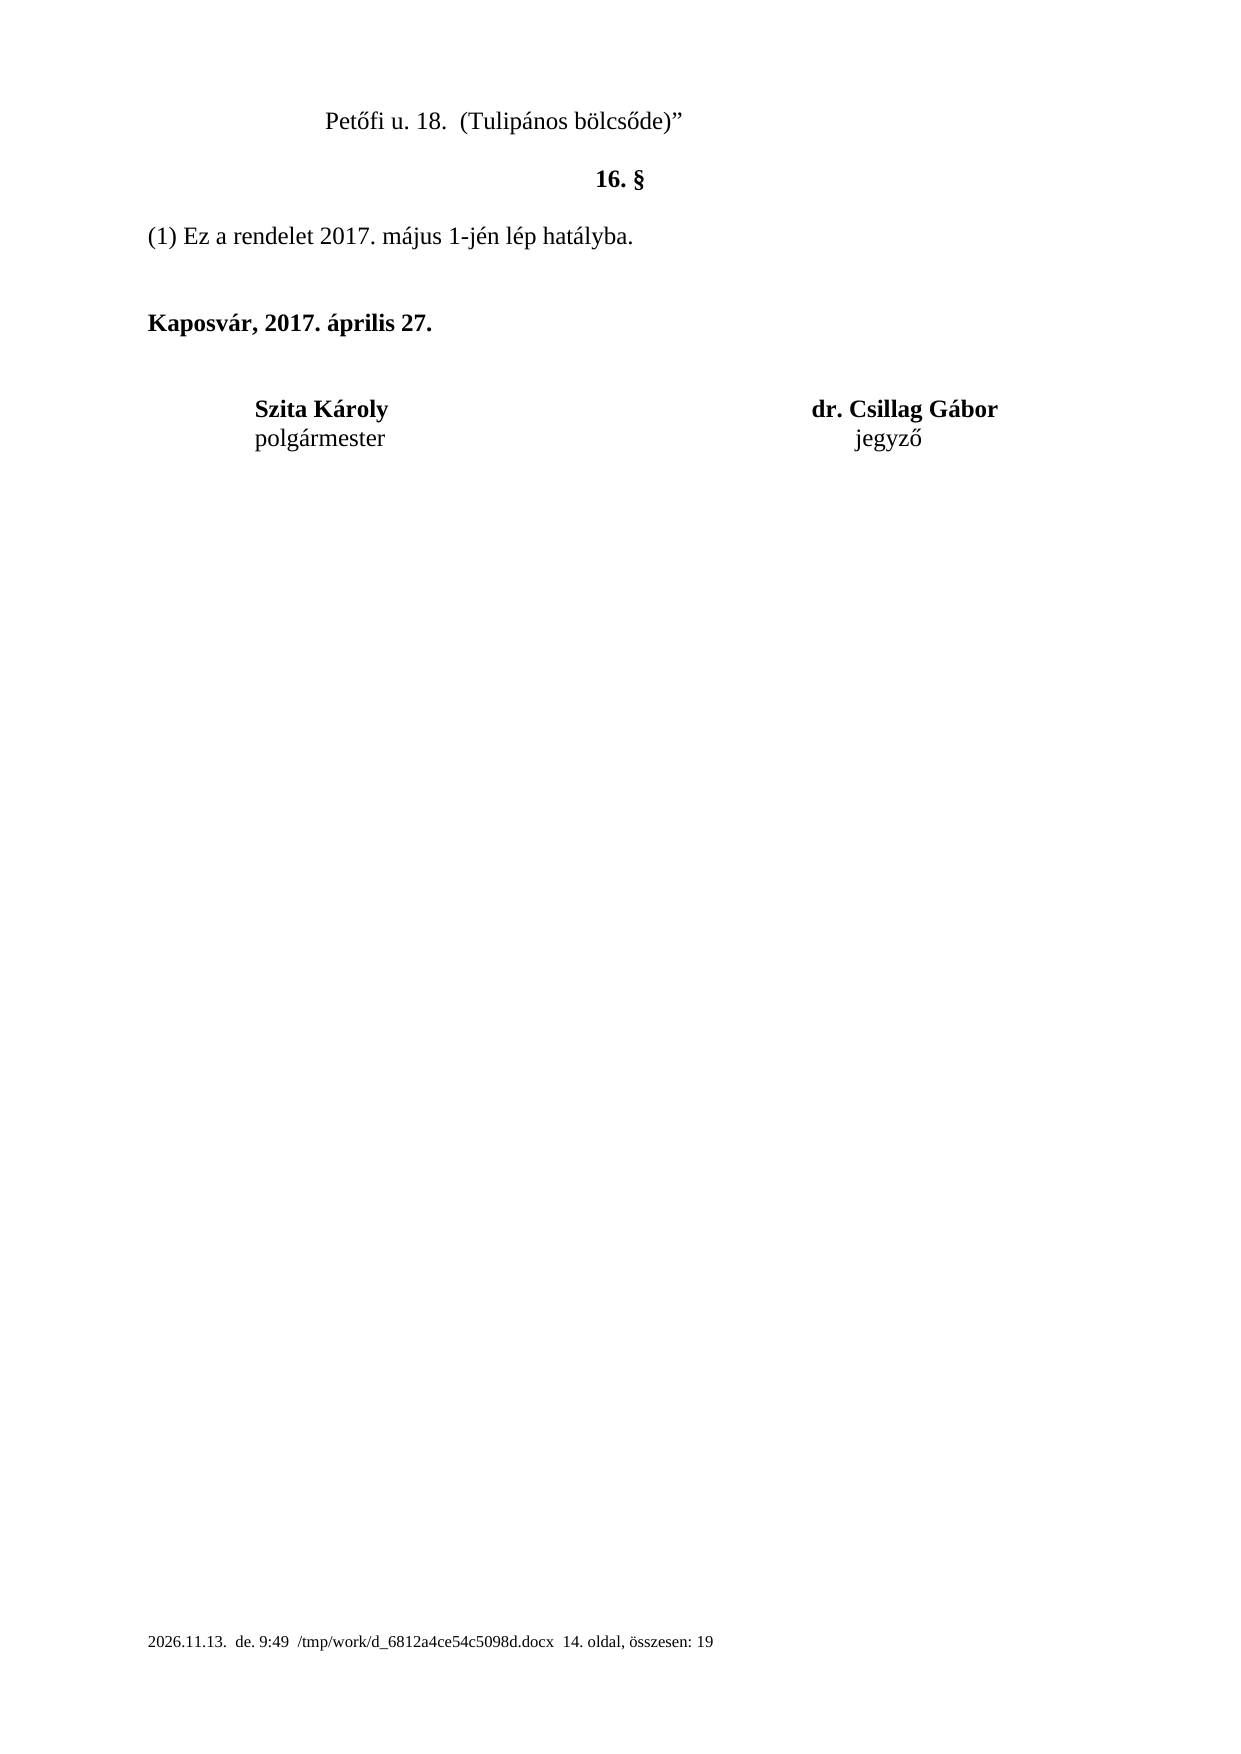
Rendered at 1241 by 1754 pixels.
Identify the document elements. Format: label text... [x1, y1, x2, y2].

text Petőfi u. 18. (Tulipános bölcsőde)” [185, 106, 1092, 135]
text 16. § [148, 164, 1092, 193]
text Szita Károly dr. Csillag Gábor [148, 394, 1092, 423]
text (1) Ez a rendelet 2017. május 1-jén lép hatályba. [148, 221, 1092, 250]
text polgármester jegyző [148, 423, 1092, 451]
text Kaposvár, 2017. április 27. [148, 308, 1092, 336]
